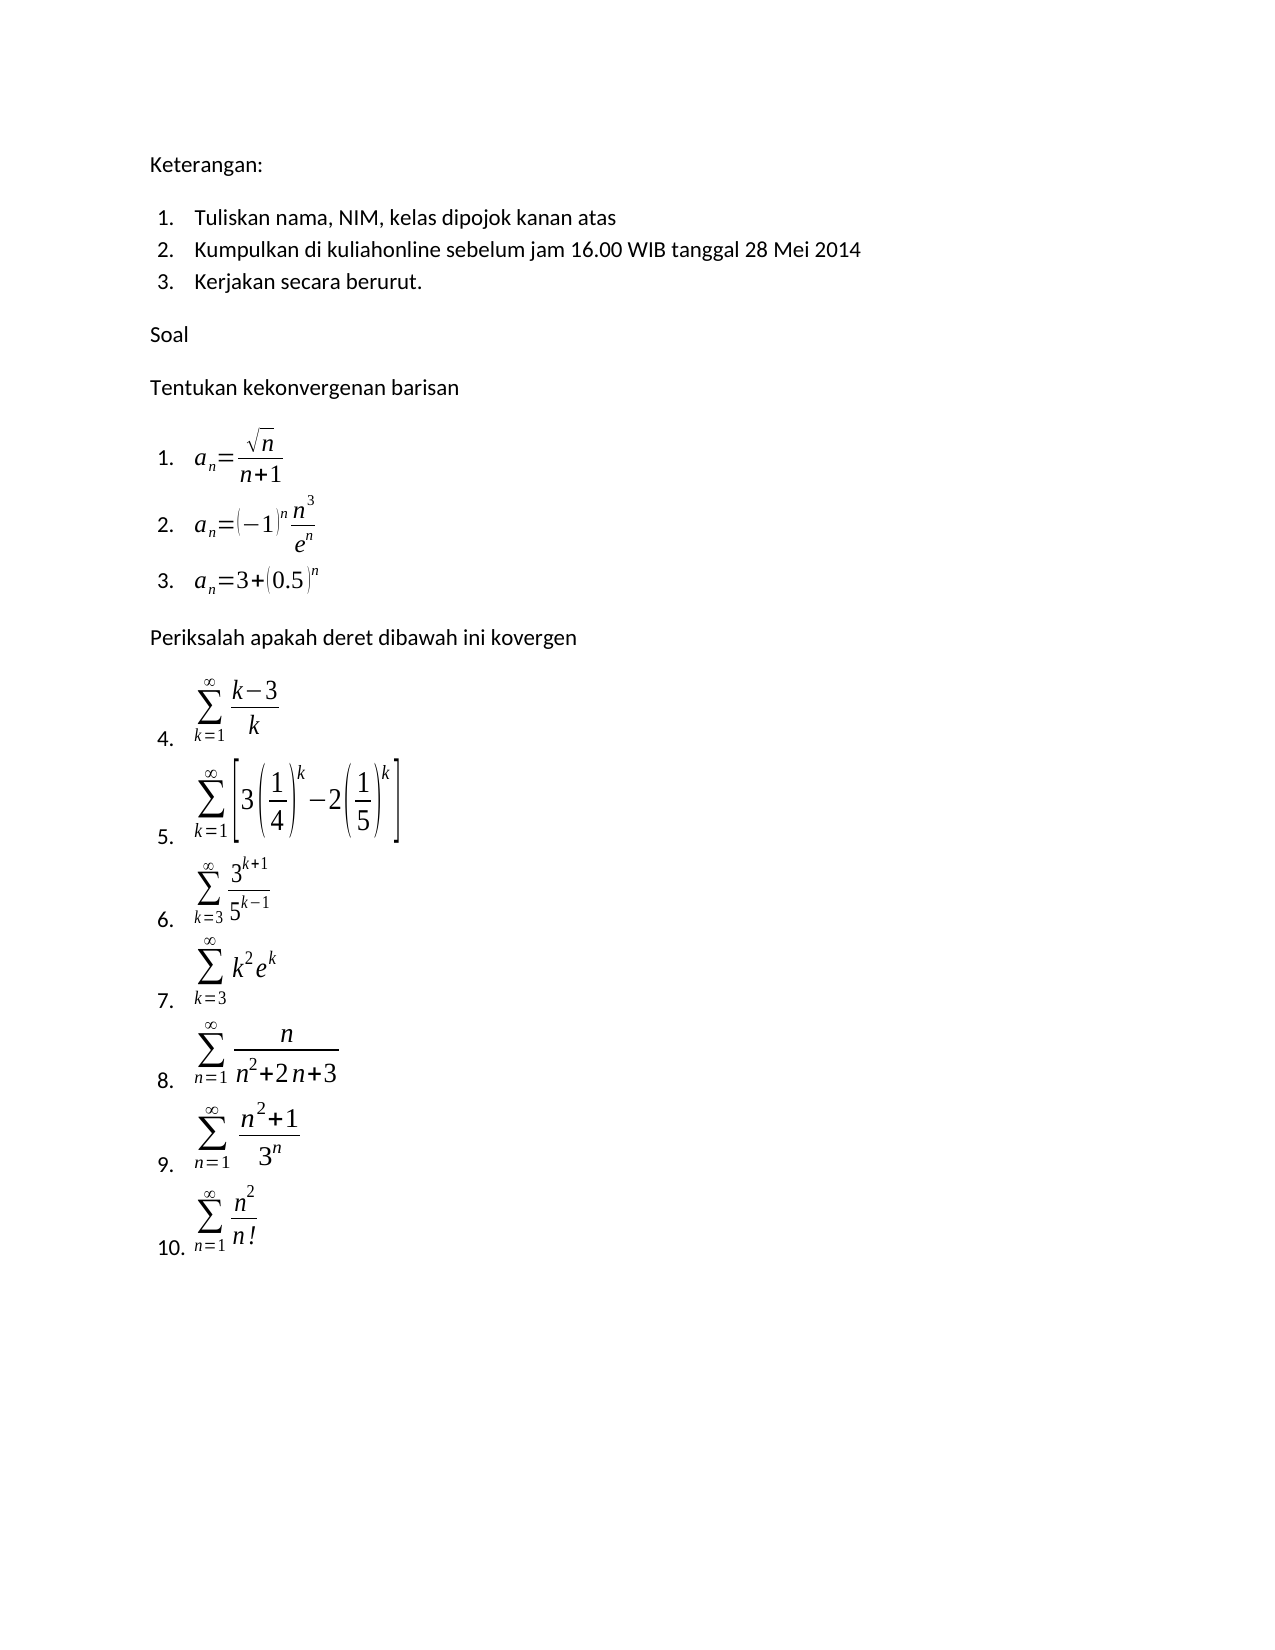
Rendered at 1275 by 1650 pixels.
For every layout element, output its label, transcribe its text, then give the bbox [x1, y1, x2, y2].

list Kerjakan secara berurut. [157, 267, 1125, 295]
list Tuliskan nama, NIM, kelas dipojok kanan atas [157, 203, 1125, 231]
text Keterangan: [150, 150, 1125, 178]
text Periksalah apakah deret dibawah ini kovergen [150, 623, 1125, 651]
list Kumpulkan di kuliahonline sebelum jam 16.00 WIB tanggal 28 Mei 2014 [157, 235, 1125, 263]
text Tentukan kekonvergenan barisan [150, 373, 1125, 401]
text Soal [150, 320, 1125, 348]
